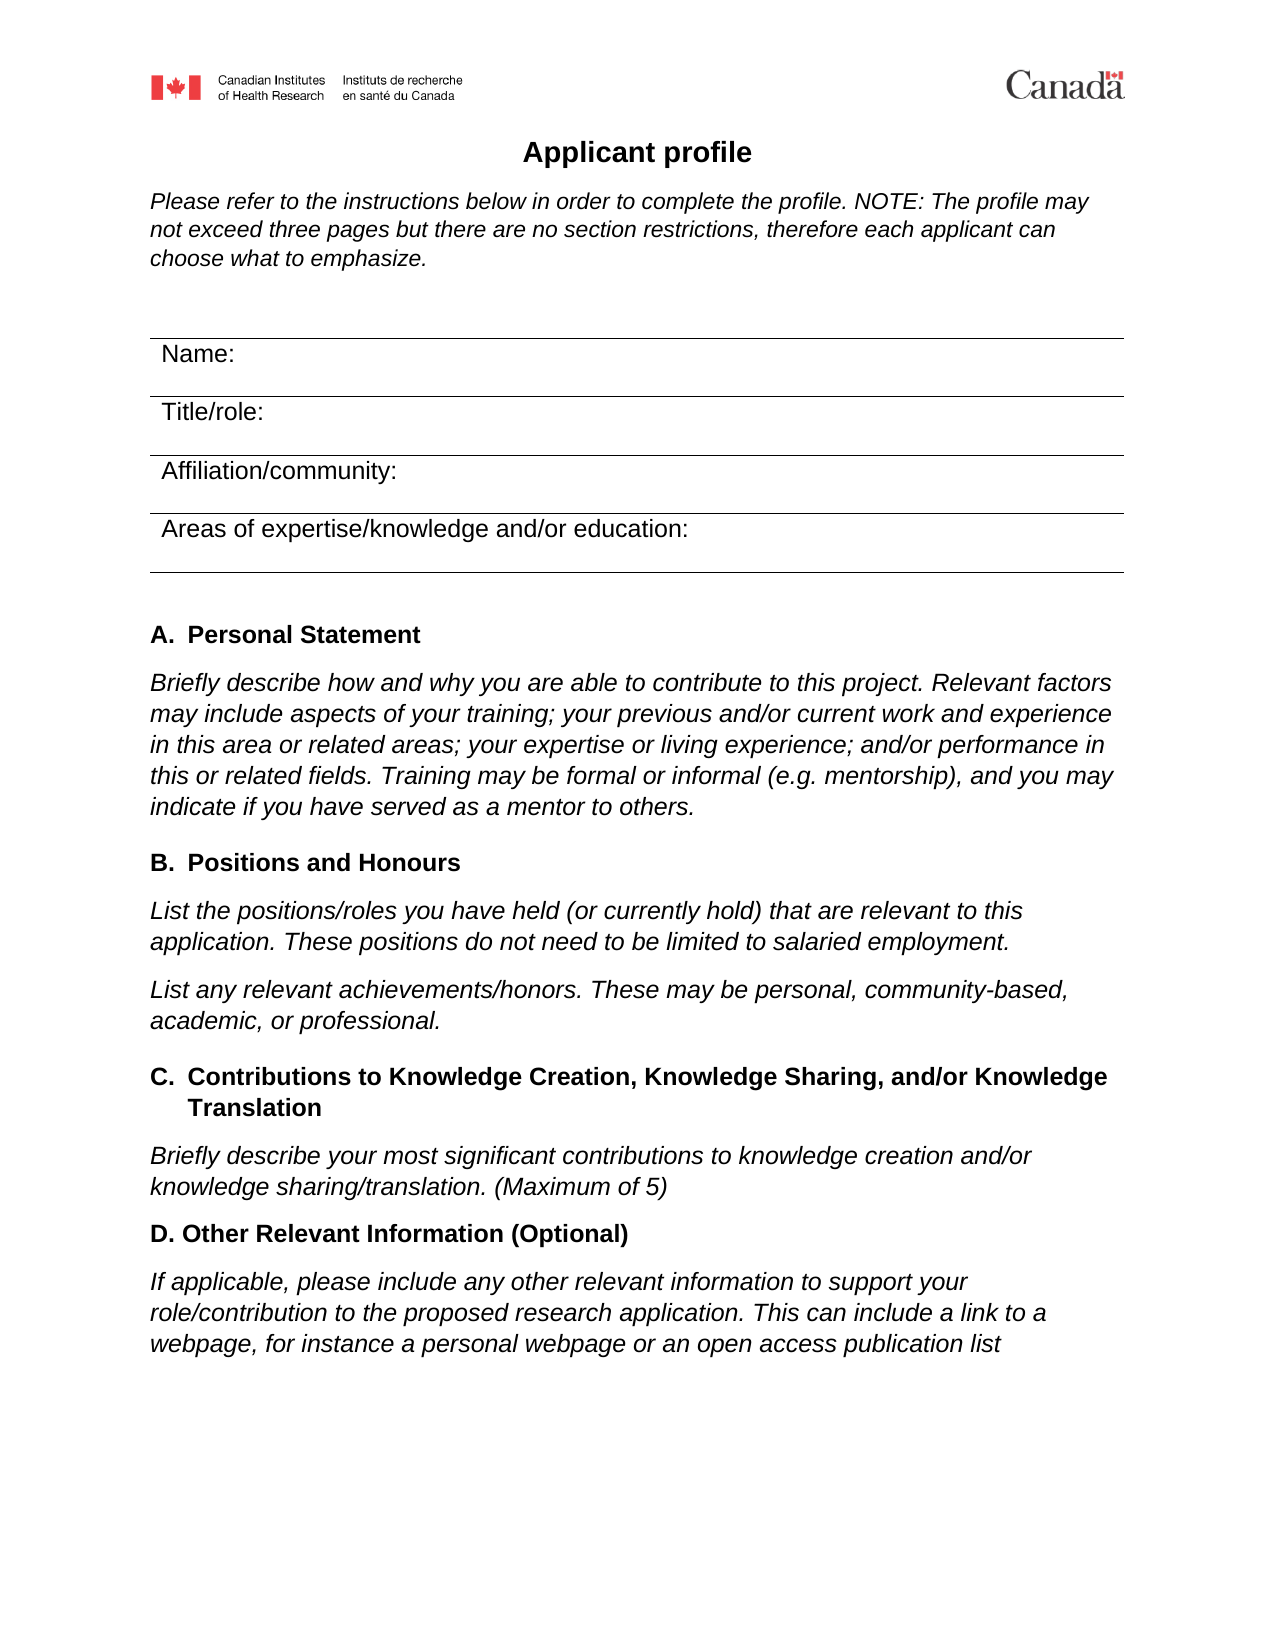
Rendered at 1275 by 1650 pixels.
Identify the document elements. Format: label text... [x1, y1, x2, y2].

text D. Other Relevant Information (Optional) [150, 1219, 1125, 1248]
table_cell Areas of expertise/knowledge and/or education: [150, 514, 1124, 572]
text List any relevant achievements/honors. These may be personal, community-based, academic, or professional. [150, 975, 1125, 1034]
list Contributions to Knowledge Creation, Knowledge Sharing, and/or Knowledge Translation [150, 1062, 1125, 1122]
table_header Name: [150, 339, 1124, 396]
picture [150, 75, 466, 101]
text If applicable, please include any other relevant information to support your role/contribution to the proposed research application. This can include a link to a webpage, for instance a personal webpage or an open access publication list [150, 1267, 1125, 1358]
text Briefly describe how and why you are able to contribute to this project. Relevant factors may include aspects of your training; your previous and/or current work and experience in this area or related areas; your expertise or living experience; and/or performance in this or related fields. Training may be formal or informal (e.g. mentorship), and you may indicate if you have served as a mentor to others. [150, 668, 1125, 821]
table_cell Affiliation/community: [150, 456, 1124, 513]
list Personal Statement [150, 620, 1125, 649]
list Positions and Honours [150, 848, 1125, 877]
text Please refer to the instructions below in order to complete the profile. NOTE: The profile may not exceed three pages but there are no section restrictions, therefore each applicant can choose what to emphasize. [150, 188, 1125, 271]
text Briefly describe your most significant contributions to knowledge creation and/or knowledge sharing/translation. (Maximum of 5) [150, 1141, 1125, 1200]
text List the positions/roles you have held (or currently hold) that are relevant to this application. These positions do not need to be limited to salaried employment. [150, 896, 1125, 956]
text Applicant profile [150, 135, 1125, 168]
picture [995, 55, 1133, 115]
table_cell Title/role: [150, 397, 1124, 454]
